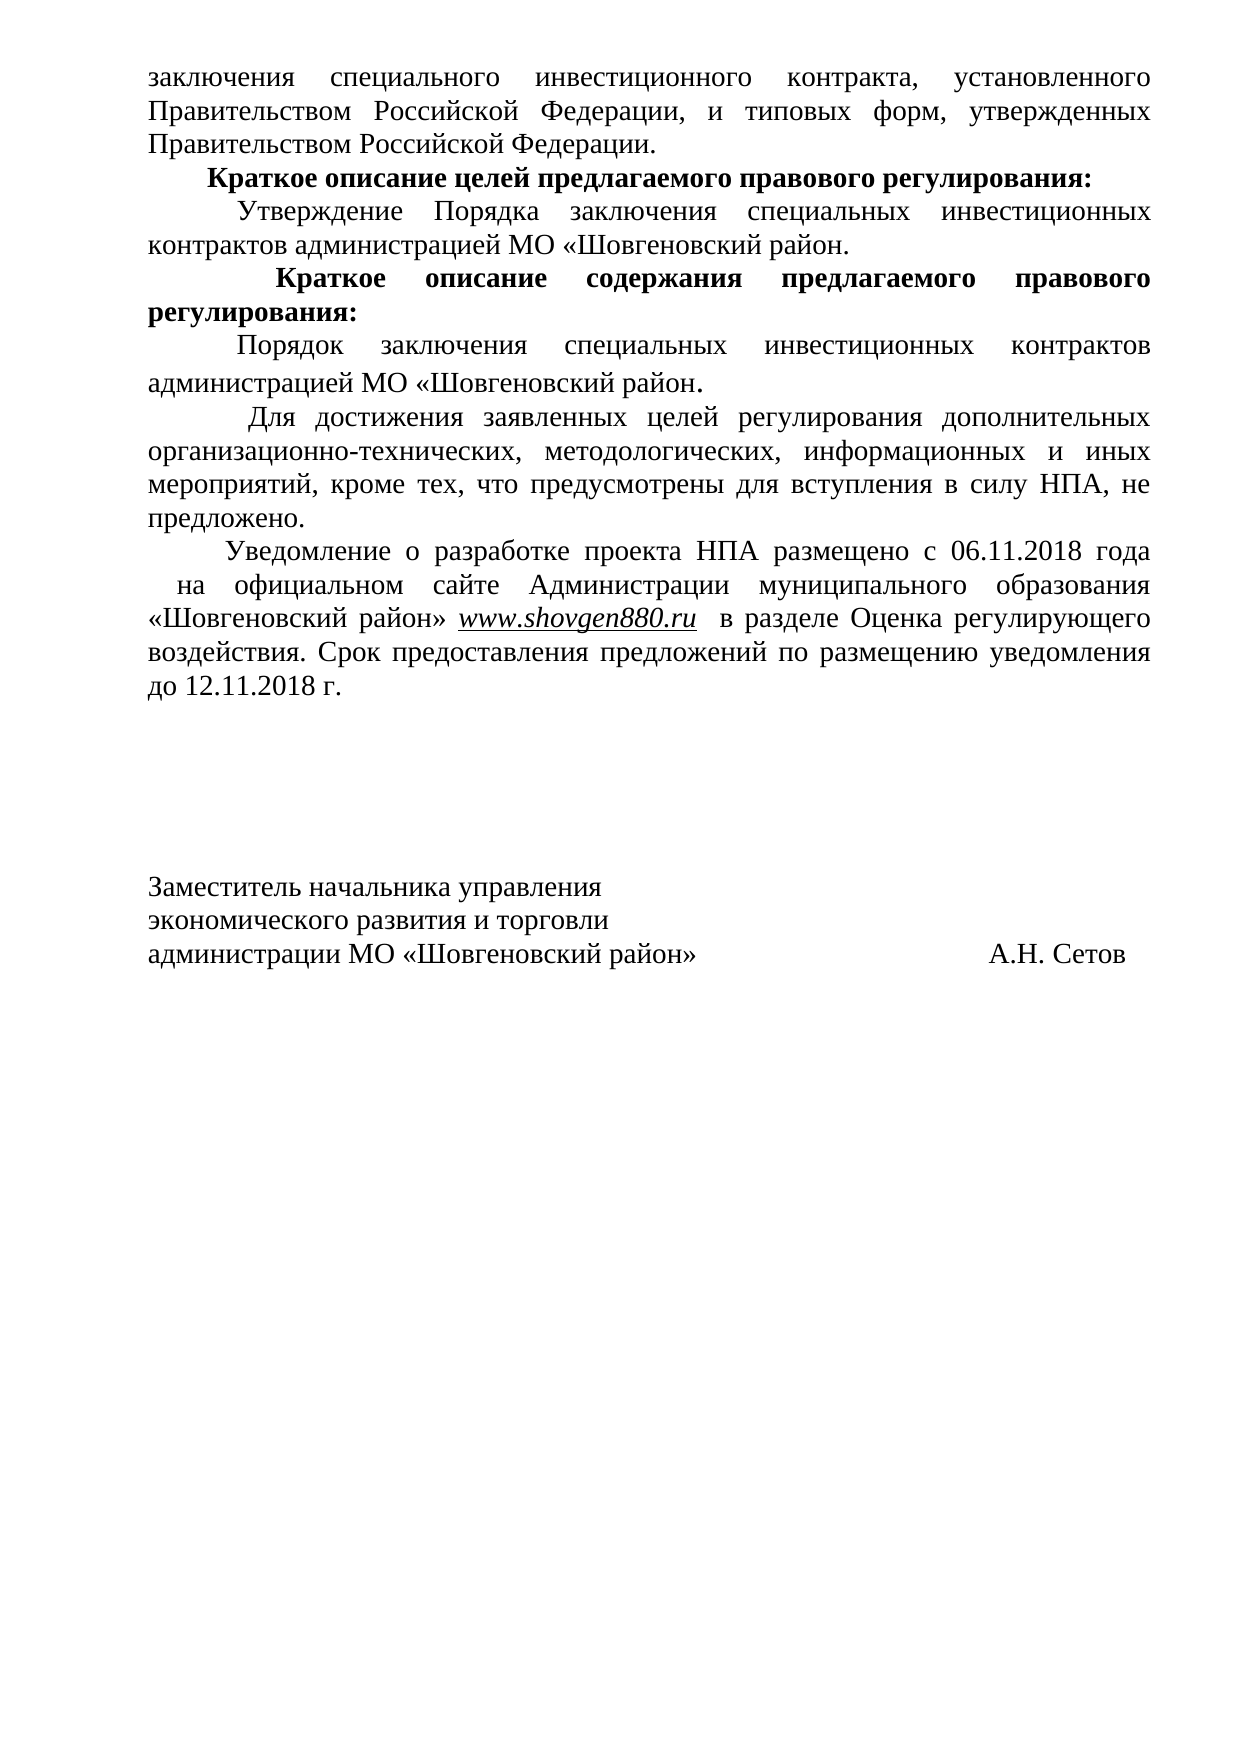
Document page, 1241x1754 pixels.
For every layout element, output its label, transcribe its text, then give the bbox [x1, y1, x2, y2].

text Утверждение Порядка заключения специальных инвестиционных контрактов администрацией МО «Шовгеновский район. [148, 193, 1152, 260]
text Краткое описание целей предлагаемого правового регулирования: [148, 160, 1152, 193]
text администрации МО «Шовгеновский район» А.Н. Сетов [148, 936, 1133, 969]
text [148, 59, 1152, 160]
text Заместитель начальника управления [148, 869, 1133, 902]
text Для достижения заявленных целей регулирования дополнительных организационно-технических, методологических, информационных и иных мероприятий, кроме тех, что предусмотрены для вступления в силу НПА, не предложено. [148, 399, 1152, 533]
text Уведомление о разработке проекта НПА размещено с 06.11.2018 года на официальном сайте Администрации муниципального образования «Шовгеновский район» www.shovgen880.ru в разделе Оценка регулирующего воздействия. Срок предоставления предложений по размещению уведомления до 12.11.2018 г. [148, 533, 1152, 701]
text экономического развития и торговли [148, 902, 1133, 936]
text Краткое описание содержания предлагаемого правового регулирования: [148, 260, 1152, 327]
text Порядок заключения специальных инвестиционных контрактов администрацией МО «Шовгеновский район. [148, 327, 1152, 399]
